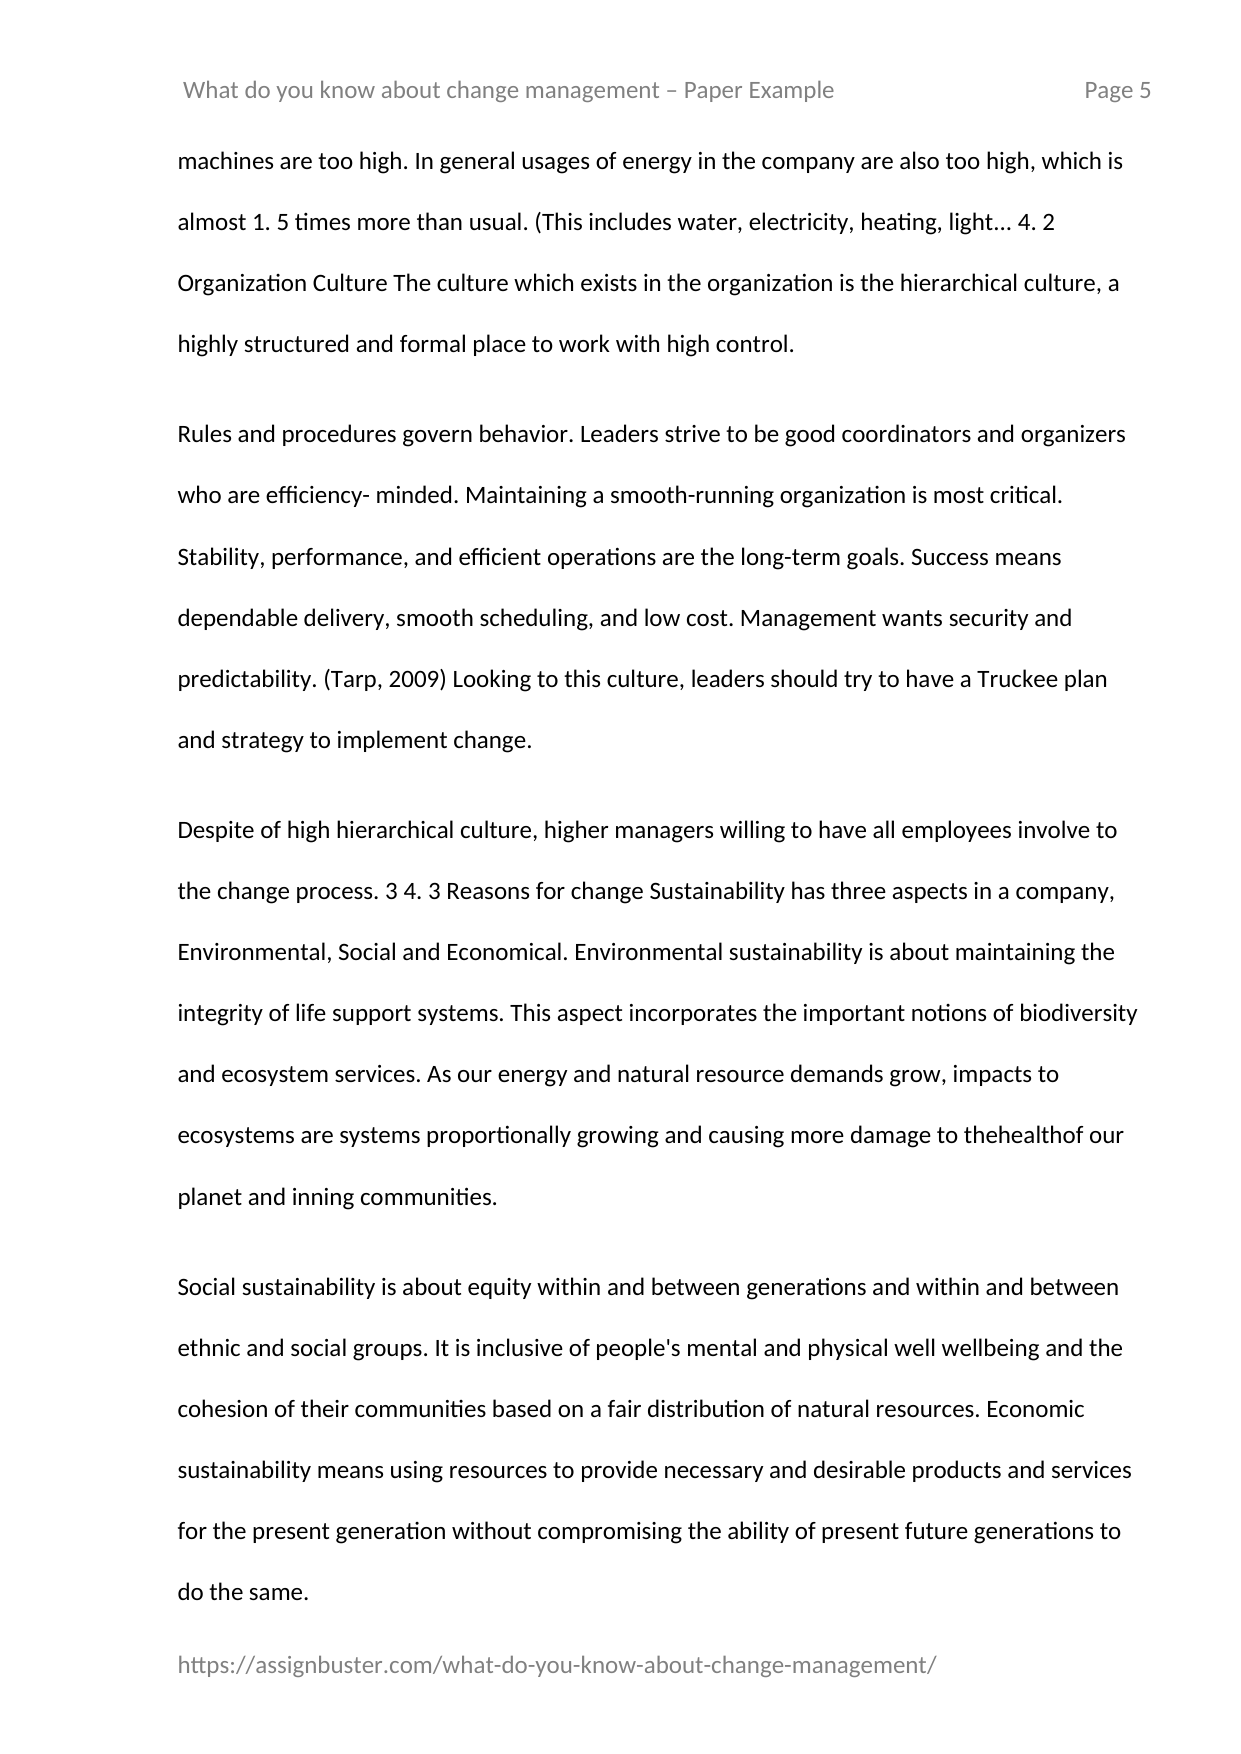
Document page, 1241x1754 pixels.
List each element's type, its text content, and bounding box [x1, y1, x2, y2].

text Rules and procedures govern behavior. Leaders strive to be good coordinators and organizers who are efficiency- minded. Maintaining a smooth-running organization is most critical. Stability, performance, and efficient operations are the long-term goals. Success means dependable delivery, smooth scheduling, and low cost. Management wants security and predictability. (Tarp, 2009) Looking to this culture, leaders should try to have a Truckee plan and strategy to implement change. [177, 419, 1152, 754]
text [177, 145, 1152, 359]
text Despite of high hierarchical culture, higher managers willing to have all employees involve to the change process. 3 4. 3 Reasons for change Sustainability has three aspects in a company, Environmental, Social and Economical. Environmental sustainability is about maintaining the integrity of life support systems. This aspect incorporates the important notions of biodiversity and ecosystem services. As our energy and natural resource demands grow, impacts to ecosystems are systems proportionally growing and causing more damage to thehealthof our planet and inning communities. [177, 814, 1152, 1211]
text Social sustainability is about equity within and between generations and within and between ethnic and social groups. It is inclusive of people's mental and physical well wellbeing and the cohesion of their communities based on a fair distribution of natural resources. Economic sustainability means using resources to provide necessary and desirable products and services for the present generation without compromising the ability of present future generations to do the same. [177, 1271, 1152, 1607]
